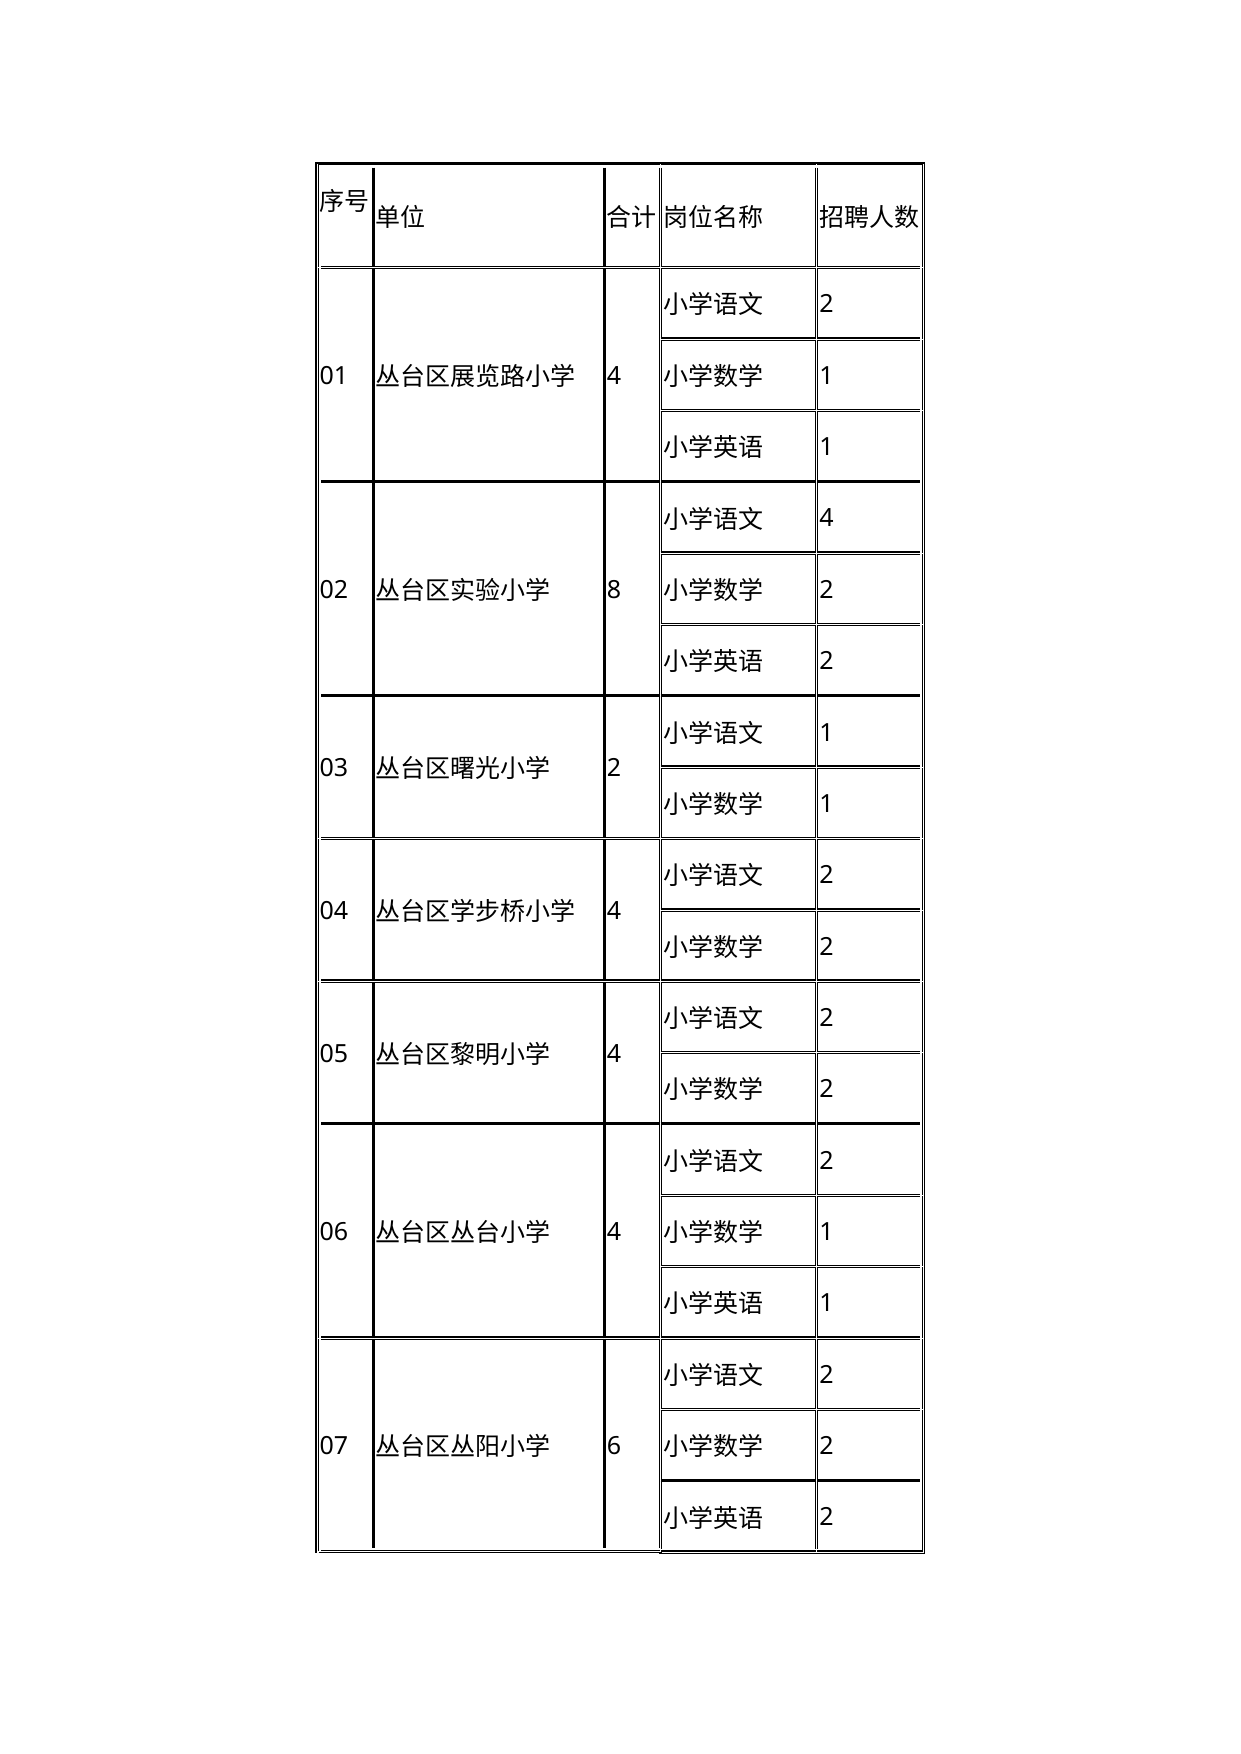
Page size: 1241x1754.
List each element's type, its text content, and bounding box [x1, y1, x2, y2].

table_cell 小学英语 [662, 412, 815, 480]
table_cell 4 [606, 1125, 659, 1336]
table_cell 2 [818, 1122, 922, 1193]
table_cell 丛台区实验小学 [375, 483, 603, 694]
table_cell 4 [606, 840, 659, 979]
table_cell 2 [817, 1051, 923, 1122]
table_header 岗位名称 [661, 165, 817, 266]
table_header 序号 [319, 165, 373, 266]
table_cell 丛台区黎明小学 [375, 983, 603, 1122]
table_cell 小学数学 [662, 1197, 815, 1265]
table_cell 8 [606, 483, 659, 694]
table_cell 2 [818, 979, 922, 1051]
table_cell 1 [818, 409, 922, 480]
table_cell 小学语文 [662, 1125, 815, 1193]
table_cell 2 [818, 908, 922, 979]
table_cell 03 [319, 694, 372, 837]
table_cell 2 [817, 623, 923, 694]
table_cell 丛台区丛台小学 [375, 1125, 603, 1336]
table_cell 2 [817, 837, 923, 908]
table_cell 2 [818, 551, 922, 623]
table_cell 丛台区学步桥小学 [375, 840, 603, 979]
table_cell 4 [606, 983, 659, 1122]
table_cell 小学数学 [662, 555, 815, 623]
table_cell 小学语文 [662, 983, 815, 1051]
table_cell 小学数学 [662, 769, 815, 837]
table_cell 1 [818, 694, 922, 765]
table_cell 2 [817, 1479, 922, 1550]
table_cell 小学英语 [662, 626, 815, 694]
table_cell 2 [817, 266, 923, 337]
table_cell 小学语文 [662, 697, 815, 765]
table_header 合计 [604, 165, 661, 266]
table_cell 4 [606, 269, 659, 480]
table_cell 2 [818, 1336, 922, 1407]
table_cell 1 [818, 1194, 922, 1265]
table_cell 05 [319, 979, 372, 1122]
table_cell 小学数学 [662, 912, 815, 979]
table_cell 丛台区展览路小学 [375, 269, 603, 480]
table_cell 小学语文 [662, 269, 815, 337]
table_cell 2 [606, 697, 659, 837]
table_cell 小学语文 [662, 1340, 815, 1407]
table_cell 小学数学 [662, 1411, 815, 1479]
table_cell 1 [817, 1265, 923, 1336]
table_cell 丛台区曙光小学 [375, 697, 603, 837]
table_cell 丛台区丛阳小学 [373, 1340, 604, 1550]
table_cell 小学数学 [662, 341, 815, 408]
table_cell 07 [319, 1336, 373, 1550]
table_cell 02 [319, 480, 372, 694]
table_cell 小学语文 [662, 840, 815, 908]
table_cell 4 [818, 480, 922, 551]
table_cell 1 [818, 337, 922, 408]
table_cell 小学英语 [661, 1482, 817, 1550]
table_header 招聘人数 [817, 165, 922, 266]
table_cell 04 [317, 837, 373, 979]
table_cell 小学英语 [662, 1268, 815, 1336]
table_header 单位 [373, 165, 604, 266]
table_cell 小学数学 [662, 1054, 815, 1122]
table_cell 2 [818, 1408, 922, 1479]
table_cell 1 [818, 765, 922, 837]
table_cell 06 [319, 1122, 372, 1336]
table_cell 01 [317, 266, 373, 480]
table_cell 6 [604, 1340, 661, 1550]
table_cell 小学语文 [662, 483, 815, 551]
